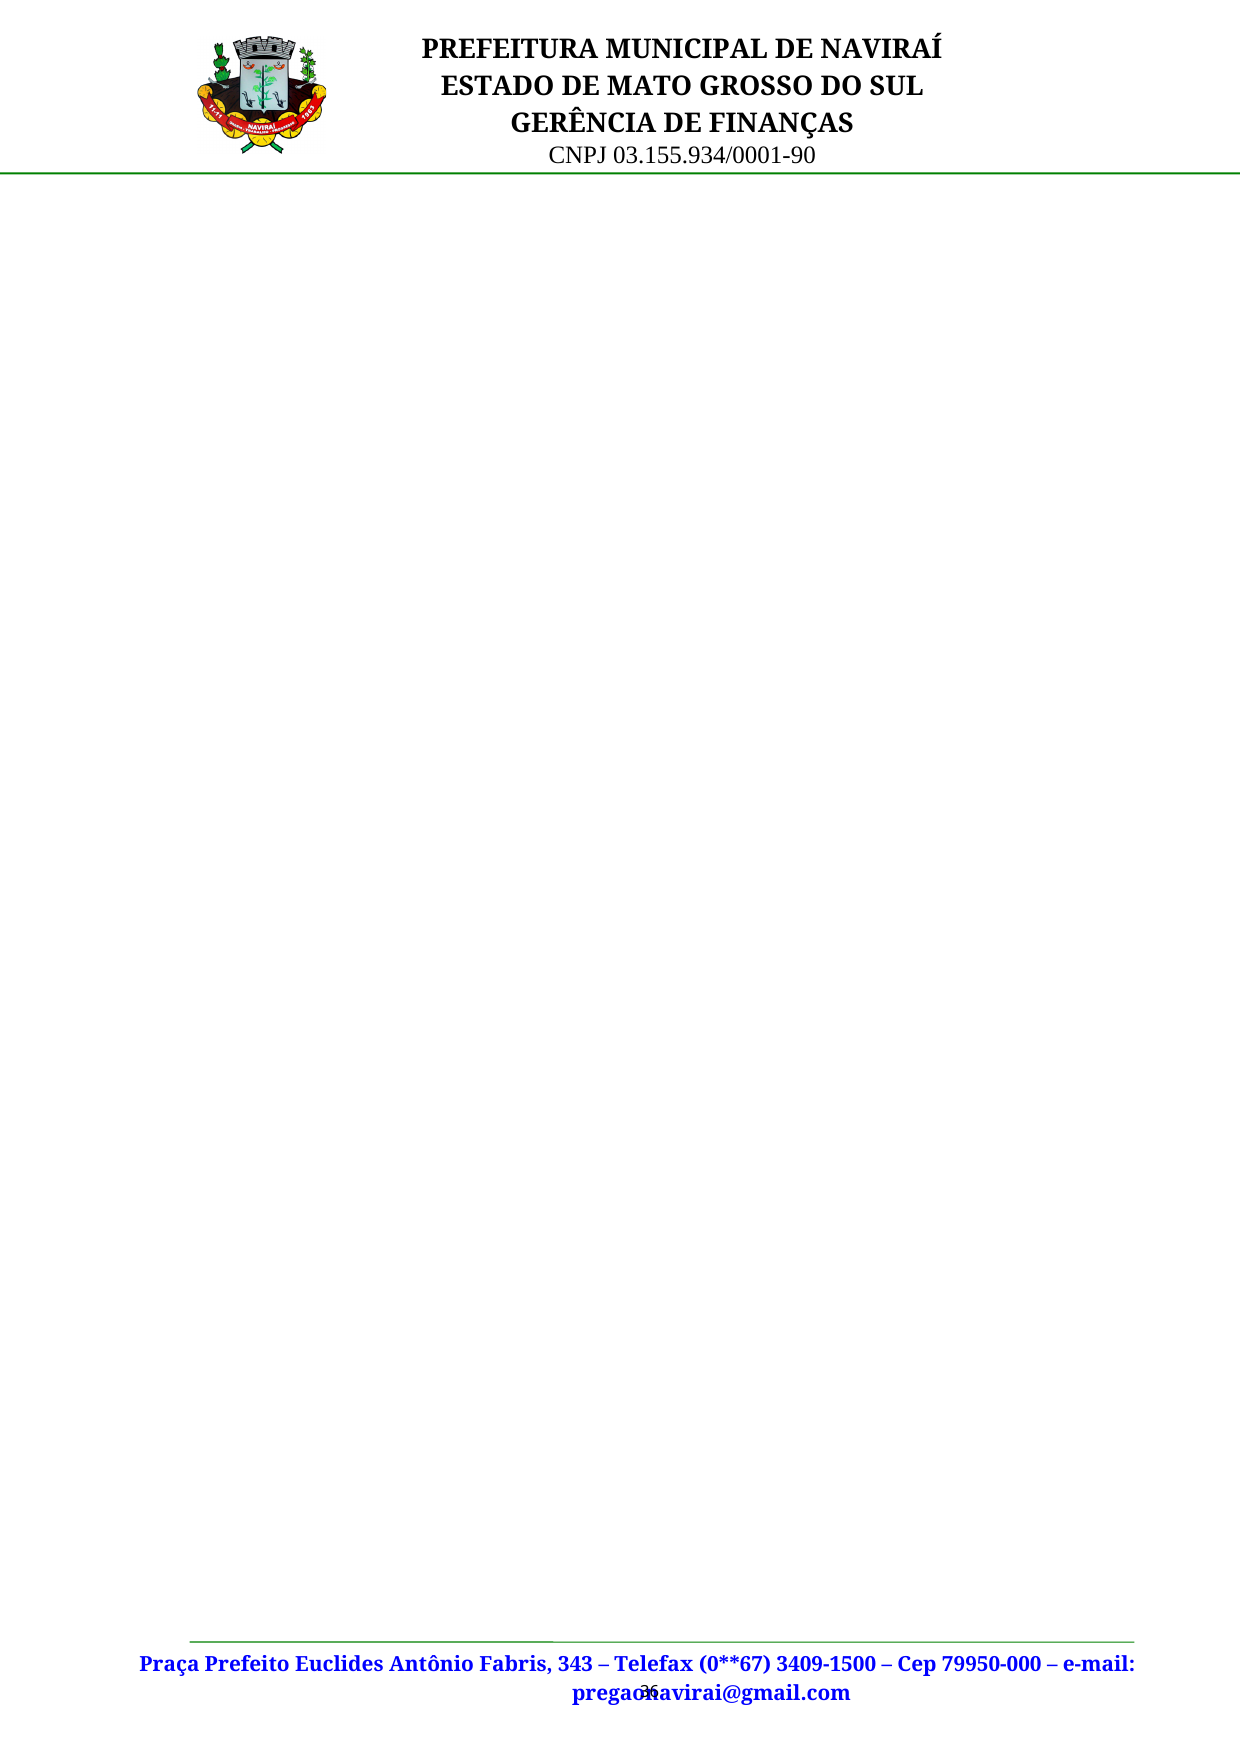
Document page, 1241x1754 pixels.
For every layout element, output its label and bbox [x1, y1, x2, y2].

picture [197, 36, 327, 154]
